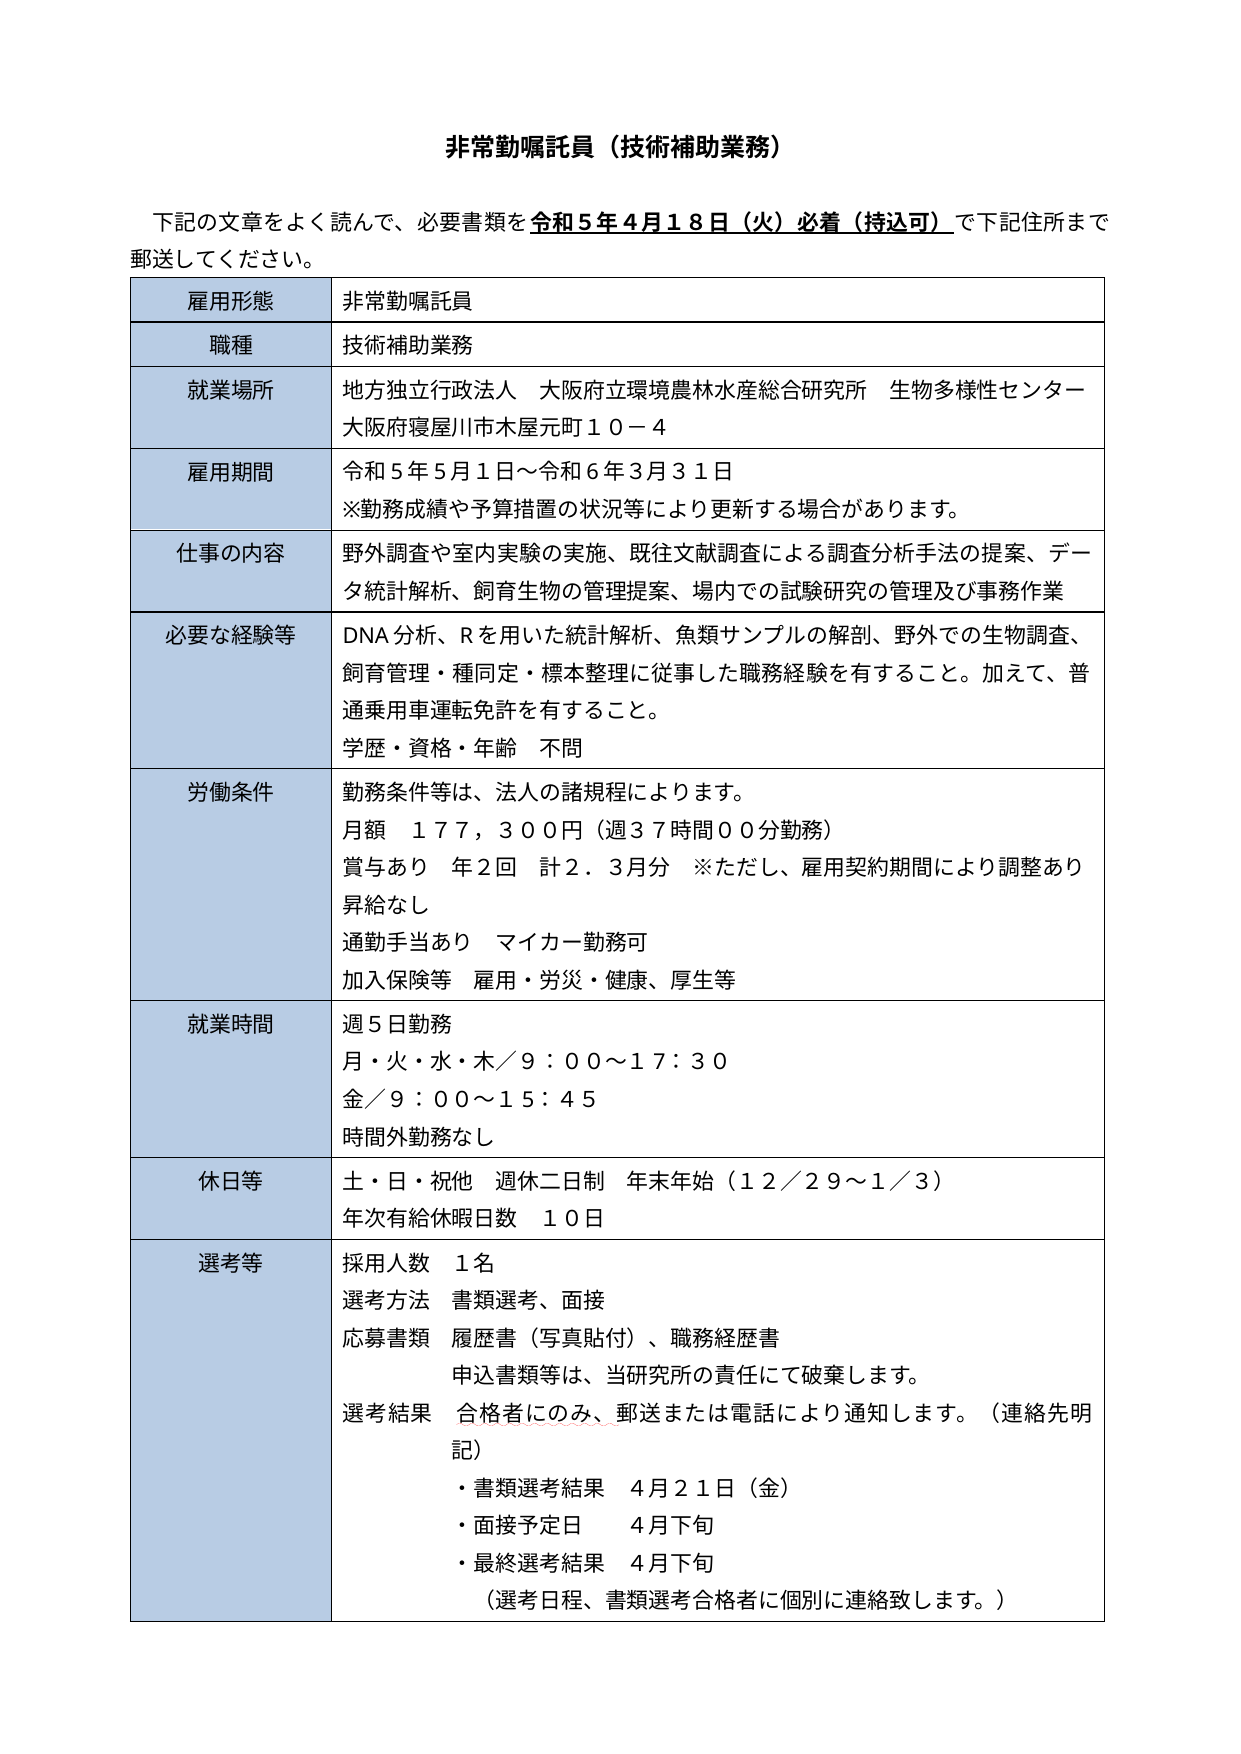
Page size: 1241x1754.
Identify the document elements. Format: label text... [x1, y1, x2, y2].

table_header 雇用形態 [131, 278, 331, 321]
table_cell 必要な経験等 [131, 613, 331, 768]
table_cell 職種 [131, 323, 331, 366]
table_cell 仕事の内容 [131, 531, 331, 611]
table_cell 就業場所 [131, 367, 331, 448]
table_cell 雇用期間 [131, 449, 331, 529]
table_cell 土・日・祝他 週休二日制 年末年始（１２／２９～１／３） 年次有給休暇日数 １０日 [332, 1158, 1104, 1239]
table_cell 労働条件 [131, 769, 331, 1000]
table_cell 週５日勤務 月・火・水・木／９：００〜１7：３０ 金／９：００〜１5：４５ 時間外勤務なし [332, 1001, 1104, 1157]
table_header 非常勤嘱託員 [332, 278, 1104, 321]
text 下記の文章をよく読んで、必要書類を令和５年４月１８日（火）必着（持込可）で下記住所まで 郵送してください。 [130, 202, 1110, 277]
table_cell 野外調査や室内実験の実施、既往文献調査による調査分析手法の提案、データ統計解析、飼育生物の管理提案、場内での試験研究の管理及び事務作業 [332, 531, 1104, 611]
table_cell 選考等 [131, 1240, 331, 1621]
table_cell 技術補助業務 [332, 323, 1104, 366]
table_cell 勤務条件等は、法人の諸規程によります。 月額 １７７，３００円（週３７時間００分勤務） 賞与あり 年２回 計２．３月分 ※ただし、雇用契約期間により調整あり 昇給なし 通勤手当あり マイカー勤務可 加入保険等 雇用・労災・健康、厚生等 [332, 769, 1104, 1000]
table_cell 令和5年5月１日～令和6年３月３１日 ※勤務成績や予算措置の状況等により更新する場合があります。 [332, 449, 1104, 529]
table_cell DNA分析、Rを用いた統計解析、魚類サンプルの解剖、野外での生物調査、飼育管理・種同定・標本整理に従事した職務経験を有すること。加えて、普通乗用車運転免許を有すること。 学歴・資格・年齢 不問 [332, 613, 1104, 768]
table_cell 採用人数 １名 選考方法 書類選考、面接 応募書類 履歴書（写真貼付）、職務経歴書 申込書類等は、当研究所の責任にて破棄します。 選考結果 合格者にのみ、郵送または電話により通知します。（連絡先明記） ・書類選考結果 ４月２１日（金） ・面接予定日 ４月下旬 ・最終選考結果 ４月下旬 （選考日程、書類選考合格者に個別に連絡致します。） [332, 1240, 1104, 1621]
text 非常勤嘱託員（技術補助業務） [130, 127, 1110, 164]
table_cell 地方独立行政法人 大阪府立環境農林水産総合研究所 生物多様性センター 大阪府寝屋川市木屋元町１０－４ [332, 367, 1104, 448]
table_cell 休日等 [131, 1158, 331, 1239]
table_cell 就業時間 [131, 1001, 331, 1157]
